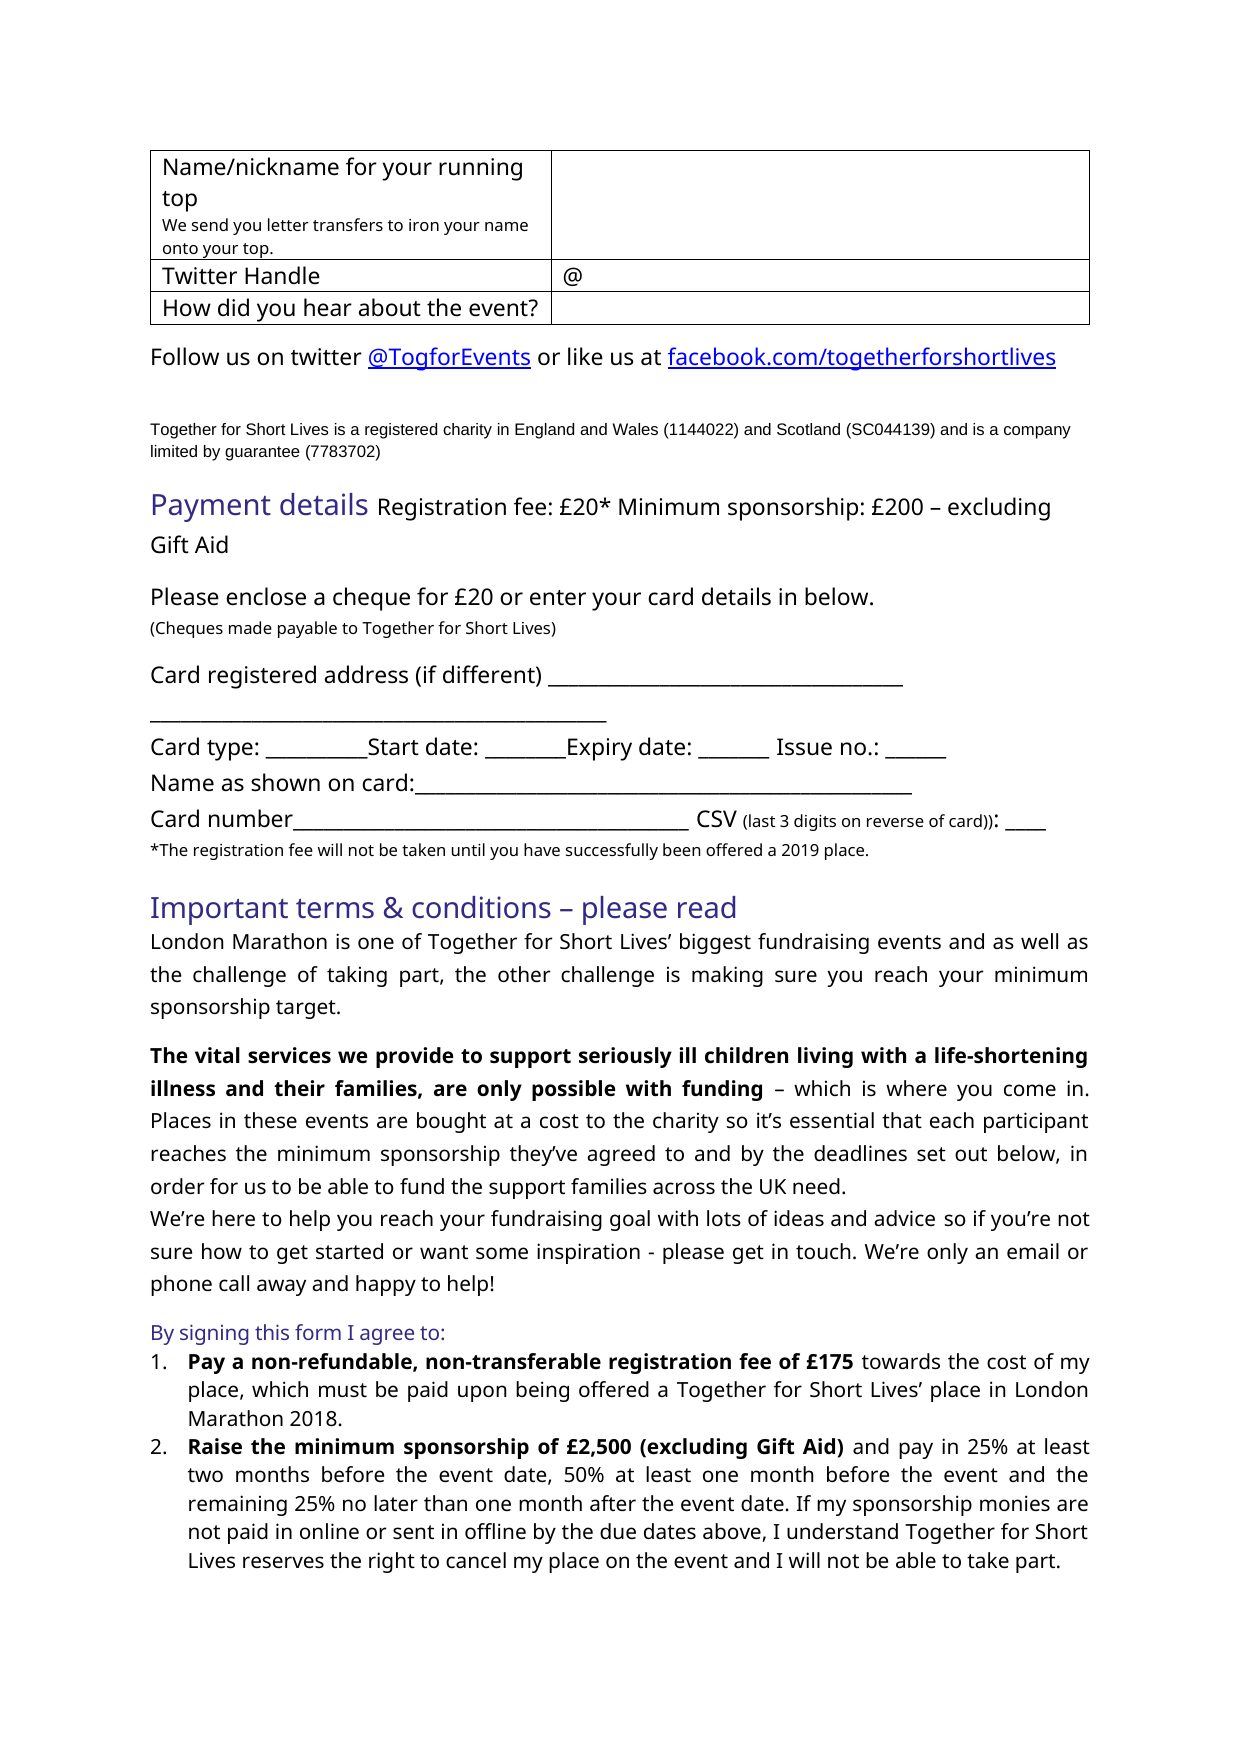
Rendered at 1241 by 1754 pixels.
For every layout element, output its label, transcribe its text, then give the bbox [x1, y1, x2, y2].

text The vital services we provide to support seriously ill children living with a life-shortening illness and their families, are only possible with funding – which is where you come in. Places in these events are bought at a cost to the charity so it’s essential that each participant reaches the minimum sponsorship they’ve agreed to and by the deadlines set out below, in order for us to be able to fund the support families across the UK need. [150, 1041, 1090, 1200]
table_cell How did you hear about the event? [151, 292, 551, 323]
text Card number_______________________________________ CSV (last 3 digits on reverse of card)): ____ [150, 803, 1090, 834]
text (Cheques made payable to Together for Short Lives) [150, 617, 1090, 639]
text We’re here to help you reach your fundraising goal with lots of ideas and advice so if you’re not sure how to get started or want some inspiration - please get in touch. We’re only an email or phone call away and happy to help! [150, 1204, 1090, 1298]
text *The registration fee will not be taken until you have successfully been offered a 2019 place. [150, 839, 1090, 862]
list Pay a non-refundable, non-transferable registration fee of £175 towards the cost of my place, which must be paid upon being offered a Together for Short Lives’ place in London Marathon 2018. [150, 1347, 1090, 1432]
text Card type: __________Start date: ________Expiry date: _______ Issue no.: ______ [150, 731, 1090, 762]
text Please enclose a cheque for £20 or enter your card details in below. [150, 581, 1090, 612]
subtitle Important terms & conditions – please read [150, 888, 1090, 927]
list Raise the minimum sponsorship of £2,500 (excluding Gift Aid) and pay in 25% at least two months before the event date, 50% at least one month before the event and the remaining 25% no later than one month after the event date. If my sponsorship monies are not paid in online or sent in offline by the due dates above, I understand Together for Short Lives reserves the right to cancel my place on the event and I will not be able to take part. [150, 1432, 1090, 1574]
table_cell [552, 151, 1089, 259]
text Card registered address (if different) ___________________________________ _____________________________________________ [150, 659, 1090, 726]
text London Marathon is one of Together for Short Lives’ biggest fundraising events and as well as the challenge of taking part, the other challenge is making sure you reach your minimum sponsorship target. [150, 927, 1090, 1021]
text Payment details Registration fee: £20* Minimum sponsorship: £200 – excluding Gift Aid [150, 484, 1090, 560]
table_cell @ [552, 260, 1089, 291]
table_cell Name/nickname for your running top We send you letter transfers to iron your name onto your top. [151, 151, 551, 259]
table_cell Twitter Handle [151, 260, 551, 291]
text Name as shown on card:_________________________________________________ [150, 767, 1090, 798]
table_cell [552, 292, 1089, 323]
subtitle By signing this form I agree to: [150, 1318, 1090, 1347]
text Follow us on twitter @TogforEvents or like us at facebook.com/togetherforshortlives [150, 341, 1090, 372]
text Together for Short Lives is a registered charity in England and Wales (1144022) and Scotland (SC044139) and is a company limited by guarantee (7783702) [150, 419, 1090, 461]
